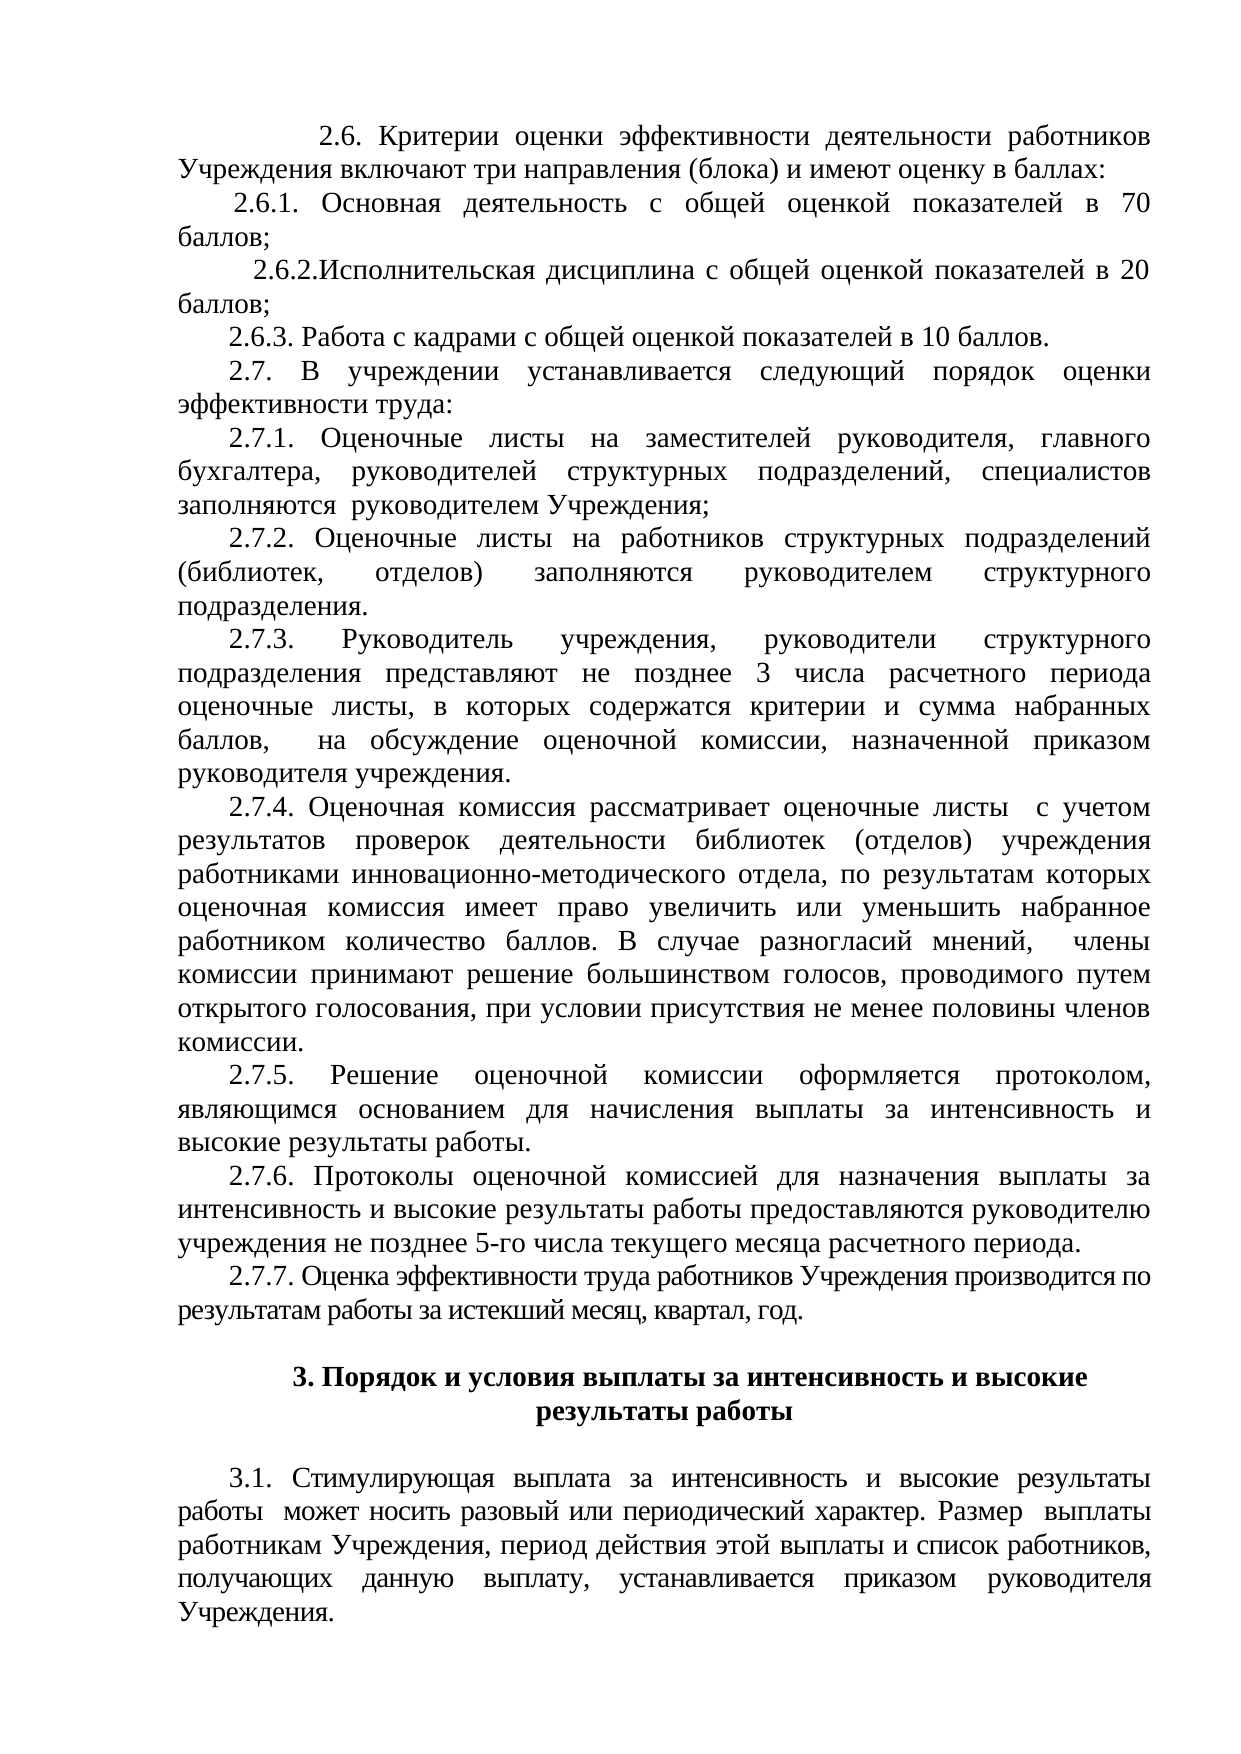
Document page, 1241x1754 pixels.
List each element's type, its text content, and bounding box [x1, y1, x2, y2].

text 2.6.1. Основная деятельность с общей оценкой показателей в 70 баллов; [177, 185, 1152, 252]
text 2.7.4. Оценочная комиссия рассматривает оценочные листы с учетом результатов проверок деятельности библиотек (отделов) учреждения работниками инновационно-методического отдела, по результатам которых оценочная комиссия имеет право увеличить или уменьшить набранное работником количество баллов. В случае разногласий мнений, члены комиссии принимают решение большинством голосов, проводимого путем открытого голосования, при условии присутствия не менее половины членов комиссии. [177, 789, 1152, 1057]
text 3. Порядок и условия выплаты за интенсивность и высокие результаты работы [177, 1359, 1152, 1426]
text 3.1. Стимулирующая выплата за интенсивность и высокие результаты работы может носить разовый или периодический характер. Размер выплаты работникам Учреждения, период действия этой выплаты и список работников, получающих данную выплату, устанавливается приказом руководителя Учреждения. [177, 1460, 1152, 1627]
text 2.7.7. Оценка эффективности труда работников Учреждения производится по результатам работы за истекший месяц, квартал, год. [177, 1258, 1152, 1326]
text 2.7.3. Руководитель учреждения, руководители структурного подразделения представляют не позднее 3 числа расчетного периода оценочные листы, в которых содержатся критерии и сумма набранных баллов, на обсуждение оценочной комиссии, назначенной приказом руководителя учреждения. [177, 621, 1152, 789]
text 2.6.3. Работа с кадрами с общей оценкой показателей в 10 баллов. [177, 319, 1152, 353]
text 2.7.2. Оценочные листы на работников структурных подразделений (библиотек, отделов) заполняются руководителем структурного подразделения. [177, 521, 1152, 621]
text 2.6.2.Исполнительская дисциплина с общей оценкой показателей в 20 баллов; [177, 252, 1152, 319]
text 2.7.1. Оценочные листы на заместителей руководителя, главного бухгалтера, руководителей структурных подразделений, специалистов заполняются руководителем Учреждения; [177, 420, 1152, 521]
text 2.7. В учреждении устанавливается следующий порядок оценки эффективности труда: [177, 353, 1152, 420]
text 2.7.6. Протоколы оценочной комиссией для назначения выплаты за интенсивность и высокие результаты работы предоставляются руководителю учреждения не позднее 5-го числа текущего месяца расчетного периода. [177, 1158, 1152, 1258]
text 2.7.5. Решение оценочной комиссии оформляется протоколом, являющимся основанием для начисления выплаты за интенсивность и высокие результаты работы. [177, 1057, 1152, 1158]
text 2.6. Критерии оценки эффективности деятельности работников Учреждения включают три направления (блока) и имеют оценку в баллах: [177, 118, 1152, 185]
